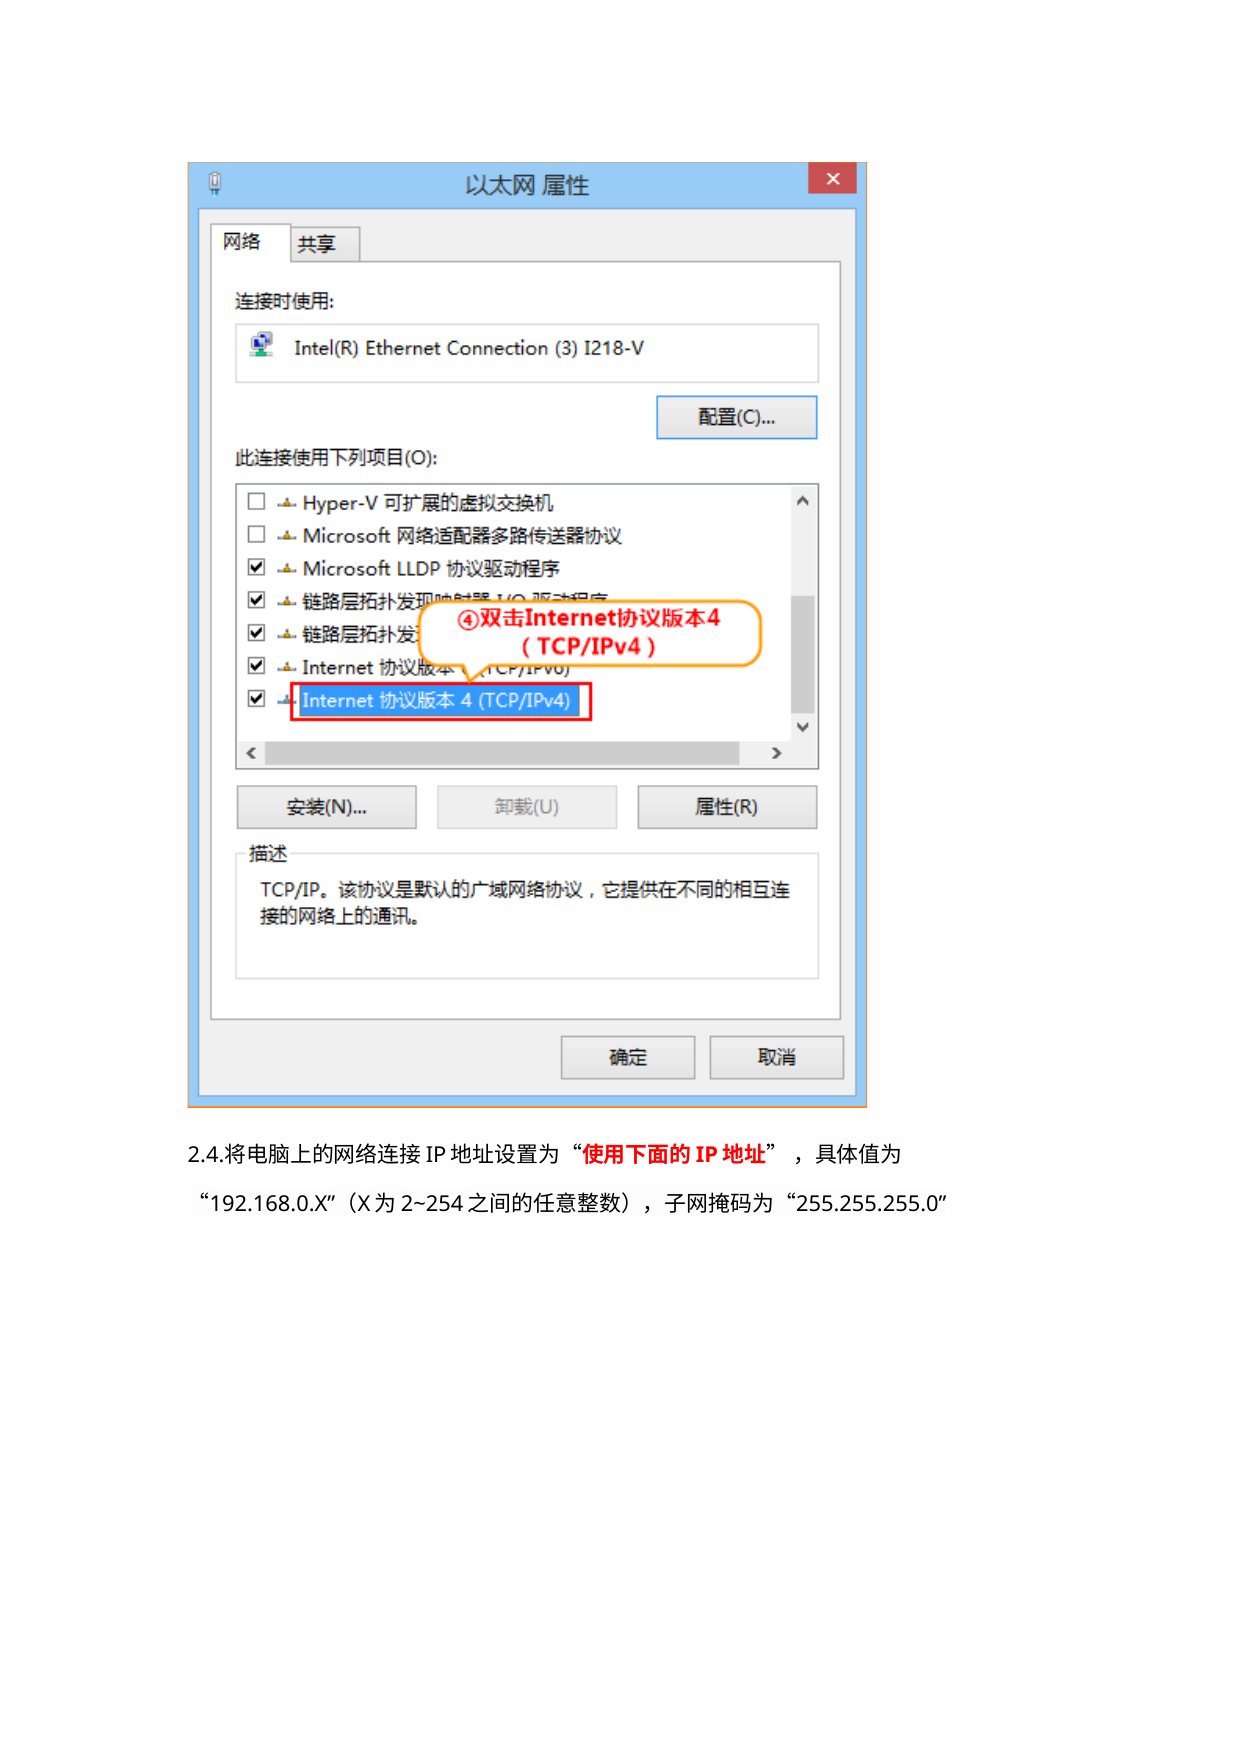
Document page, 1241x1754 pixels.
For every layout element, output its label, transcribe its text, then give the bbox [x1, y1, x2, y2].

text 2.4.将电脑上的网络连接IP地址设置为“使用下面的IP地址” ，具体值为“192.168.0.X”（X为2~254之间的任意整数），子网掩码为“255.255.255.0” [187, 1137, 1053, 1218]
picture [187, 162, 868, 1108]
